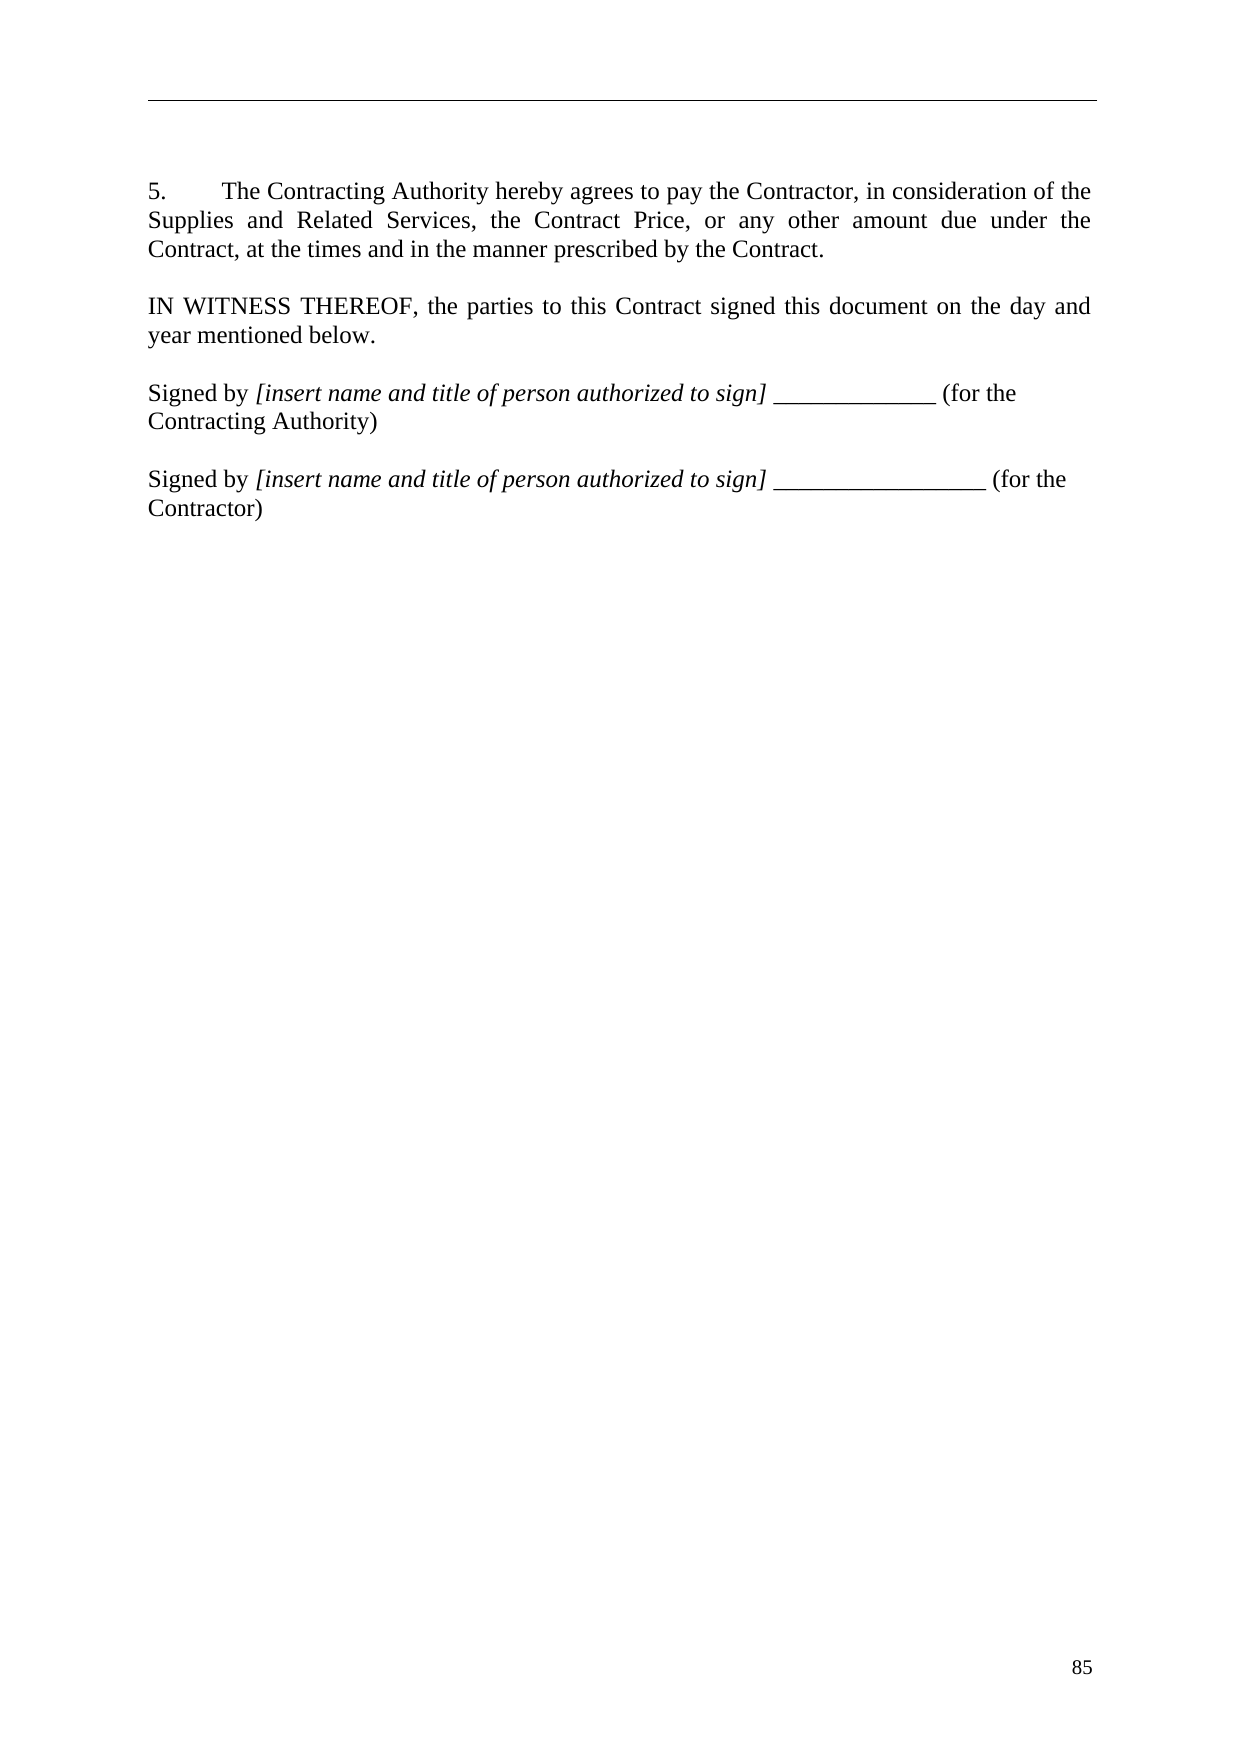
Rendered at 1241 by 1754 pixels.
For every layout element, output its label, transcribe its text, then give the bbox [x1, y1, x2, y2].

text Signed by [insert name and title of person authorized to sign] _________________ (for the Contractor) [148, 464, 1092, 521]
text IN WITNESS THEREOF, the parties to this Contract signed this document on the day and year mentioned below. [148, 291, 1092, 349]
text 5. The Contracting Authority hereby agrees to pay the Contractor, in consideration of the Supplies and Related Services, the Contract Price, or any other amount due under the Contract, at the times and in the manner prescribed by the Contract. [148, 176, 1092, 263]
text Signed by [insert name and title of person authorized to sign] _____________ (for the Contracting Authority) [148, 378, 1092, 435]
